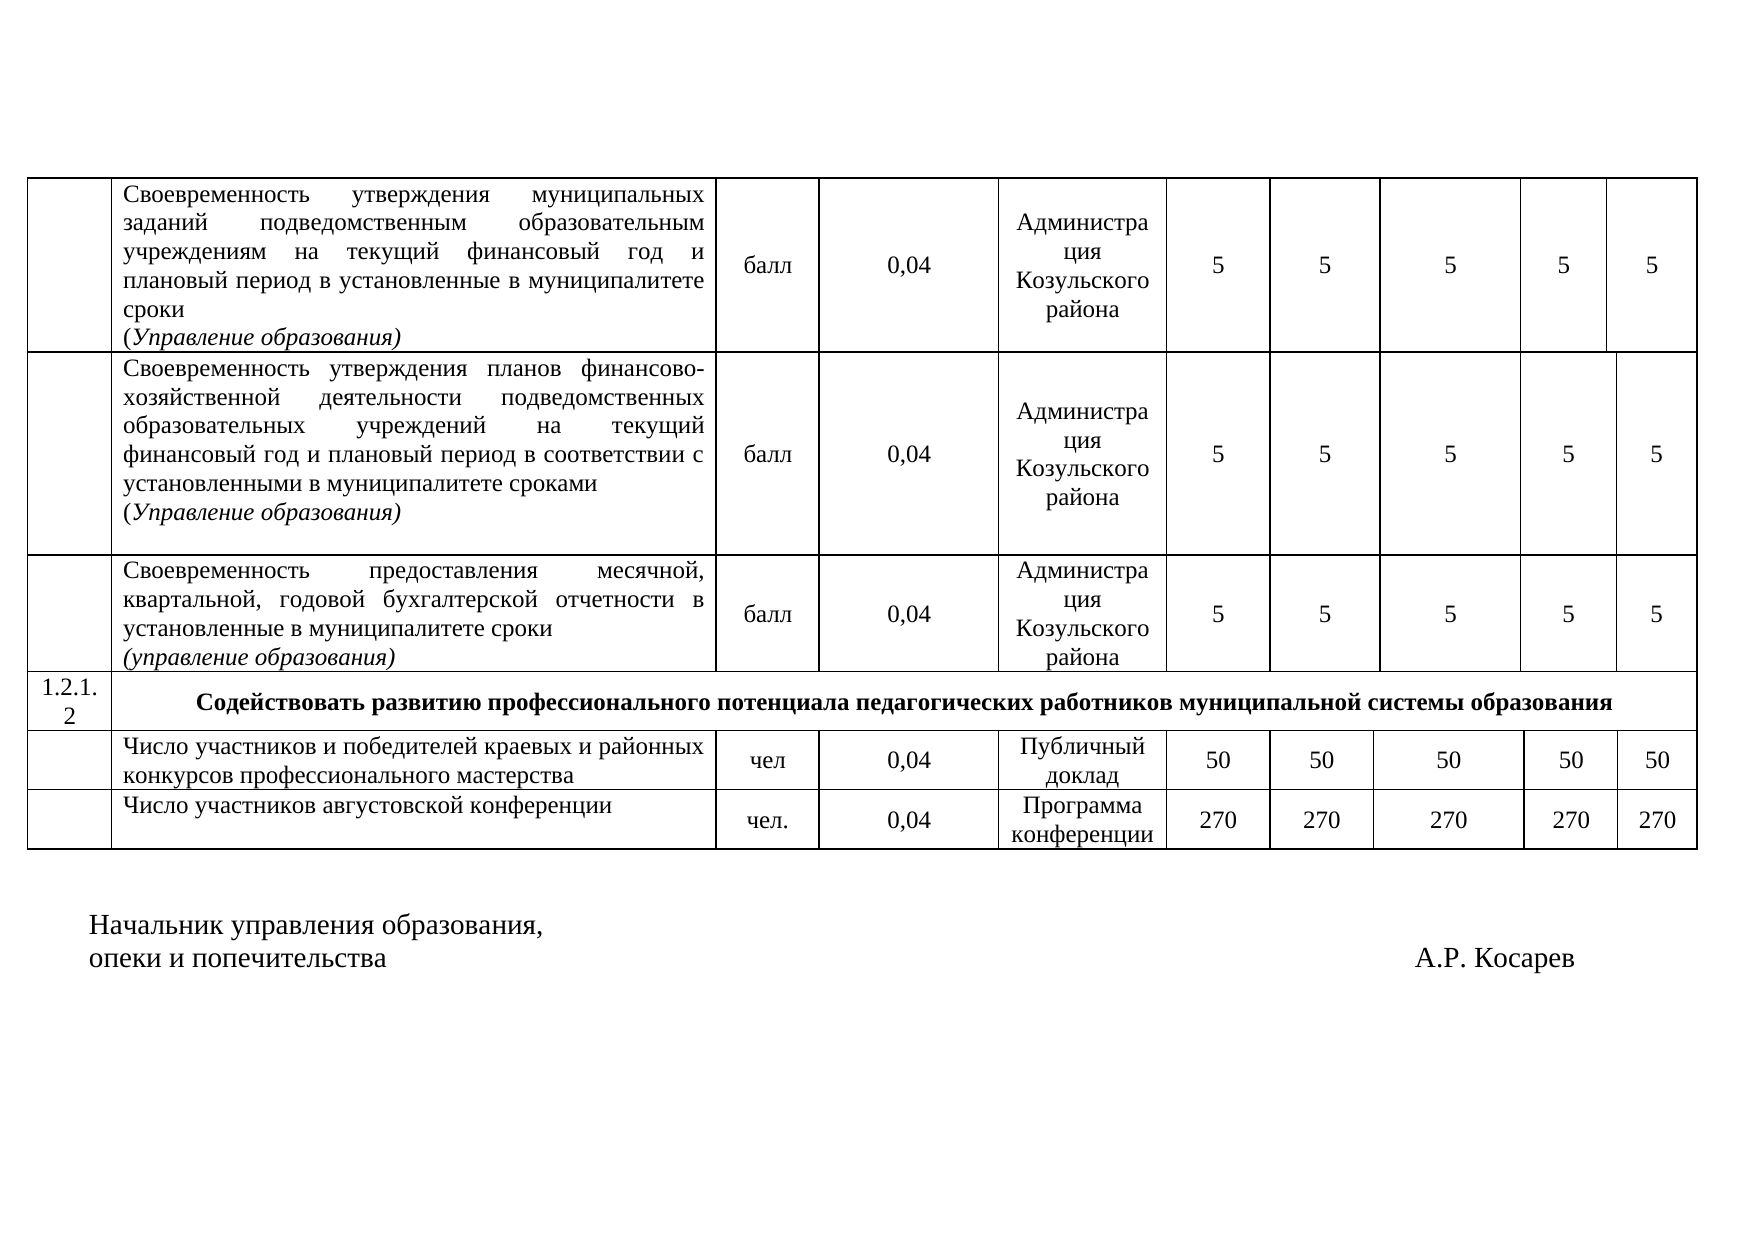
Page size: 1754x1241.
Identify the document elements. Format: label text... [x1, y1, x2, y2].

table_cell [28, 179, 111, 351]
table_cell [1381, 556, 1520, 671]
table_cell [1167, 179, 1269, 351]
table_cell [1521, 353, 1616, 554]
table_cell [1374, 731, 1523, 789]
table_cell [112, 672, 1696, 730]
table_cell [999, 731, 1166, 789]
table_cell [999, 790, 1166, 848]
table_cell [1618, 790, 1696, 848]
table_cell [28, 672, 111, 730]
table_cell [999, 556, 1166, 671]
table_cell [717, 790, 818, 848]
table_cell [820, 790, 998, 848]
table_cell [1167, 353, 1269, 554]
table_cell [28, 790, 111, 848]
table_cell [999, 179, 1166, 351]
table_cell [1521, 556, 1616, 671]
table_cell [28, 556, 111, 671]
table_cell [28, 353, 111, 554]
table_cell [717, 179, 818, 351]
text опеки и попечительства А.Р. Косарев [89, 940, 1636, 974]
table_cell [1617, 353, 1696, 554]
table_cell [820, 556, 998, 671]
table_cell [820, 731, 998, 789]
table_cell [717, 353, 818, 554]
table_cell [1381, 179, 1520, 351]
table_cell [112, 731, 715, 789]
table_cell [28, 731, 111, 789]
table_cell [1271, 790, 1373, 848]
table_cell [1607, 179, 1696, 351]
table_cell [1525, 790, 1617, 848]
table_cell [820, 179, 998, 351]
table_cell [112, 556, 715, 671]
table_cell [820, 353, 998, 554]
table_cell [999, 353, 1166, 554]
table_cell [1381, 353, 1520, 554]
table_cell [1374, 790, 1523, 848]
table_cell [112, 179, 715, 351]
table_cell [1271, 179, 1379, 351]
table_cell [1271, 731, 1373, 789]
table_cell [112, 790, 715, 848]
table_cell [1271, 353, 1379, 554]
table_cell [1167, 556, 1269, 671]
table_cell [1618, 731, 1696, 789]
text Начальник управления образования, [89, 907, 1636, 940]
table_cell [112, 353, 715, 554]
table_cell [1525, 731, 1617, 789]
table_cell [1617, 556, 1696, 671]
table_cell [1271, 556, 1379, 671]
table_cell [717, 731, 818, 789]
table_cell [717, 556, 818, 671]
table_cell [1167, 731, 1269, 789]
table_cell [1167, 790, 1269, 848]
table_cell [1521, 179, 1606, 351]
